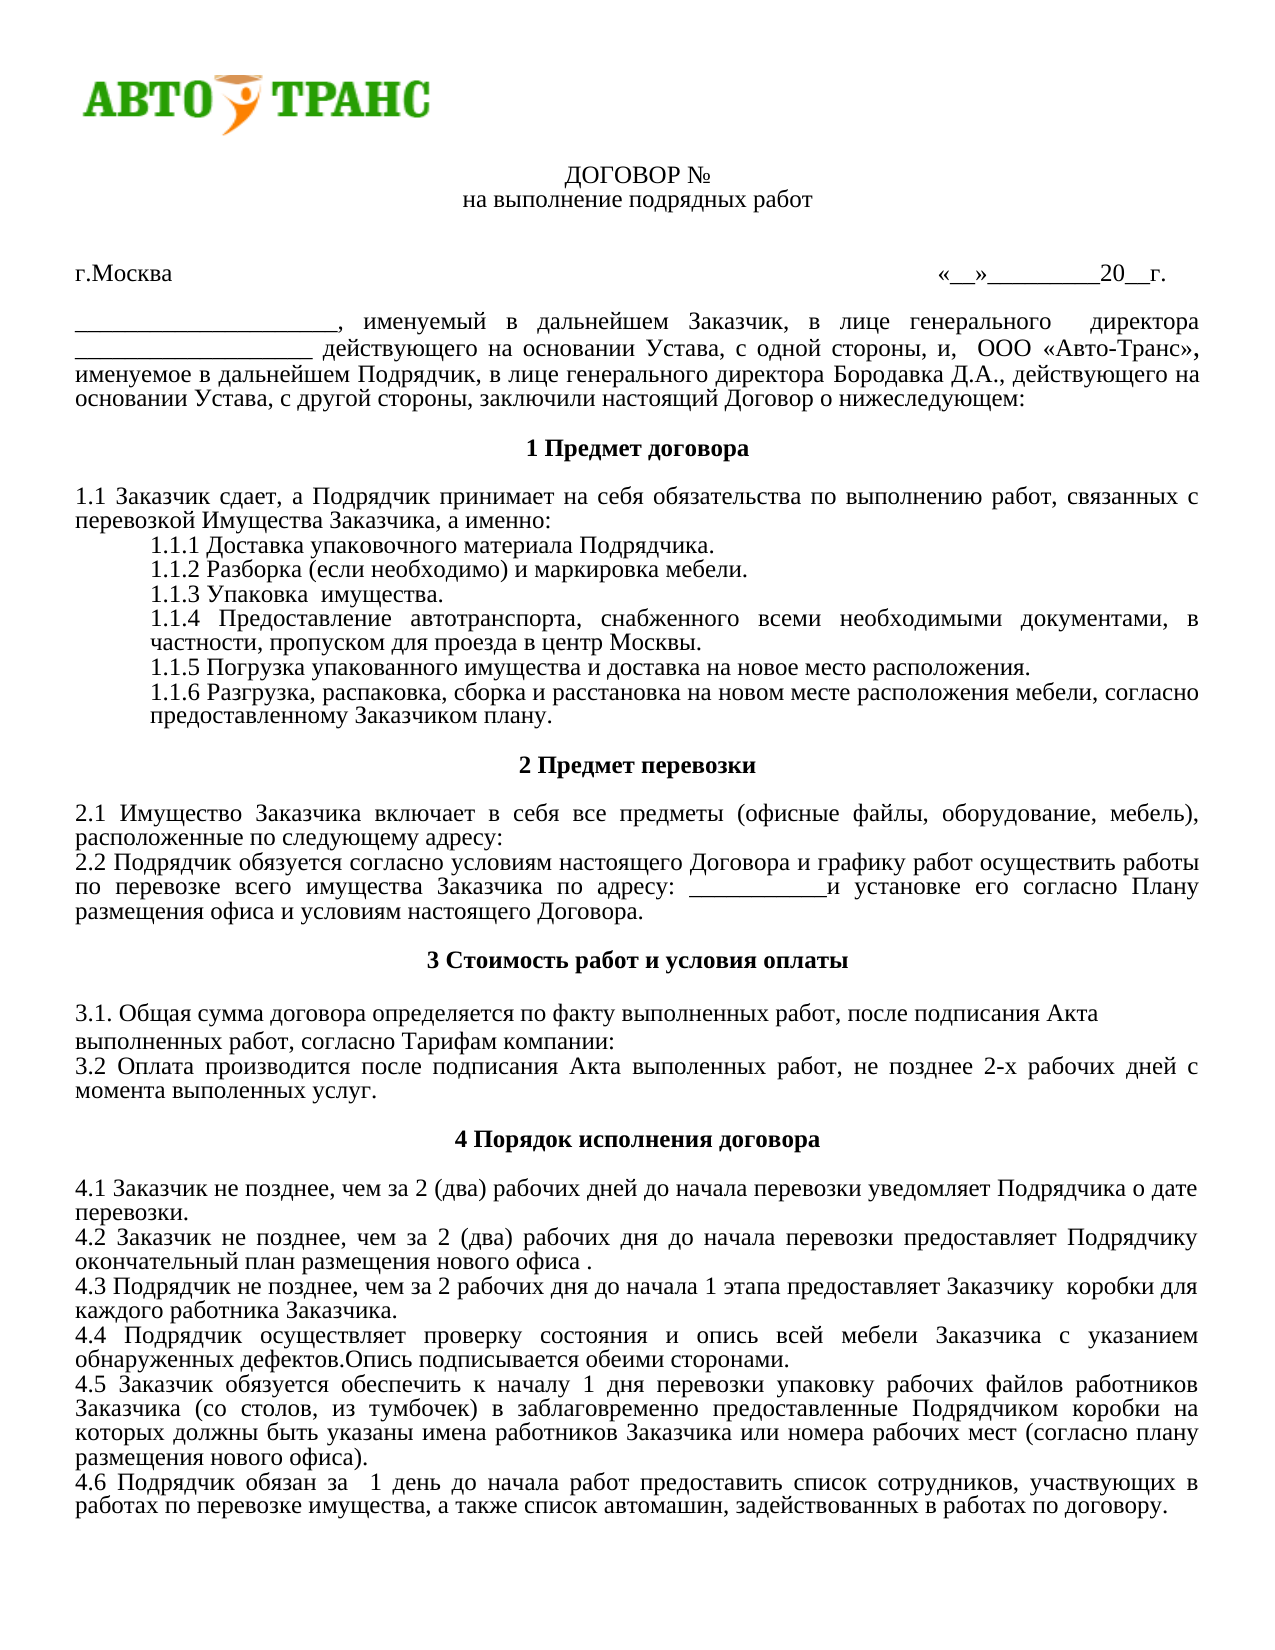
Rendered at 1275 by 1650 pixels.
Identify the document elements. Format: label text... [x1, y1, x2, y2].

text 2.2 Подрядчик обязуется согласно условиям настоящего Договора и графику работ осуществить работы по перевозке всего имущества Заказчика по адресу: ___________и установке его согласно Плану размещения офиса и условиям настоящего Договора. [75, 851, 1200, 924]
text ДОГОВОР № [75, 164, 1200, 188]
text 1.1.4 Предоставление автотранспорта, снабженного всеми необходимыми документами, в частности, пропуском для проезда в центр Москвы. [150, 607, 1200, 656]
text 1.1.6 Разгрузка, распаковка, сборка и расстановка на новом месте расположения мебели, согласно предоставленному Заказчиком плану. [150, 680, 1200, 729]
text 3 Стоимость работ и условия оплаты [75, 949, 1200, 973]
picture [75, 75, 441, 147]
text 3.2 Оплата производится после подписания Акта выполенных работ, не позднее 2-х рабочих дней с момента выполенных услуг. [75, 1055, 1200, 1104]
text 4.2 Заказчик не позднее, чем за 2 (два) рабочих дня до начала перевозки предоставляет Подрядчику окончательный план размещения нового офиса . [75, 1226, 1200, 1275]
text 3.1. Общая сумма договора определяется по факту выполненных работ, после подписания Акта выполненных работ, согласно Тарифам компании: [75, 998, 1200, 1055]
text 4.3 Подрядчик не позднее, чем за 2 рабочих дня до начала 1 этапа предоставляет Заказчику коробки для каждого работника Заказчика. [75, 1275, 1200, 1324]
text 2.1 Имущество Заказчика включает в себя все предметы (офисные файлы, оборудование, мебель), расположенные по следующему адресу: [75, 802, 1200, 851]
text 1.1.2 Разборка (если необходимо) и маркировка мебели. [75, 558, 1200, 583]
text 4.1 Заказчик не позднее, чем за 2 (два) рабочих дней до начала перевозки уведомляет Подрядчика о дате перевозки. [75, 1177, 1200, 1226]
text 4.5 Заказчик обязуется обеспечить к началу 1 дня перевозки упаковку рабочих файлов работников Заказчика (со столов, из тумбочек) в заблаговременно предоставленные Подрядчиком коробки на которых должны быть указаны имена работников Заказчика или номера рабочих мест (согласно плану размещения нового офиса). [75, 1373, 1200, 1470]
text _____________________, именуемый в дальнейшем Заказчик, в лице генерального директора ___________________ действующего на основании Устава, с одной стороны, и, ООО «Авто-Транс», именуемое в дальнейшем Подрядчик, в лице генерального директора Бородавка Д.А., действующего на основании Устава, с другой стороны, заключили настоящий Договор о нижеследующем: [75, 310, 1200, 412]
text 1.1.1 Доставка упаковочного материала Подрядчика. [75, 534, 1200, 558]
text 2 Предмет перевозки [75, 754, 1200, 778]
text 1.1.3 Упаковка имущества. [75, 583, 1200, 607]
text г.Москва «__»_________20__г. [75, 261, 1200, 286]
text 1.1.5 Погрузка упакованного имущества и доставка на новое место расположения. [75, 656, 1200, 680]
text 1.1 Заказчик сдает, а Подрядчик принимает на себя обязательства по выполнению работ, связанных с перевозкой Имущества Заказчика, а именно: [75, 485, 1200, 534]
text 1 Предмет договора [75, 436, 1200, 461]
text 4.4 Подрядчик осуществляет проверку состояния и опись всей мебели Заказчика с указанием обнаруженных дефектов.Опись подписывается обеими сторонами. [75, 1324, 1200, 1373]
text 4.6 Подрядчик обязан за 1 день до начала работ предоставить список сотрудников, участвующих в работах по перевозке имущества, а также список автомашин, задействованных в работах по договору. [75, 1470, 1200, 1519]
text 4 Порядок исполнения договора [75, 1128, 1200, 1153]
text на выполнение подрядных работ [75, 188, 1200, 213]
